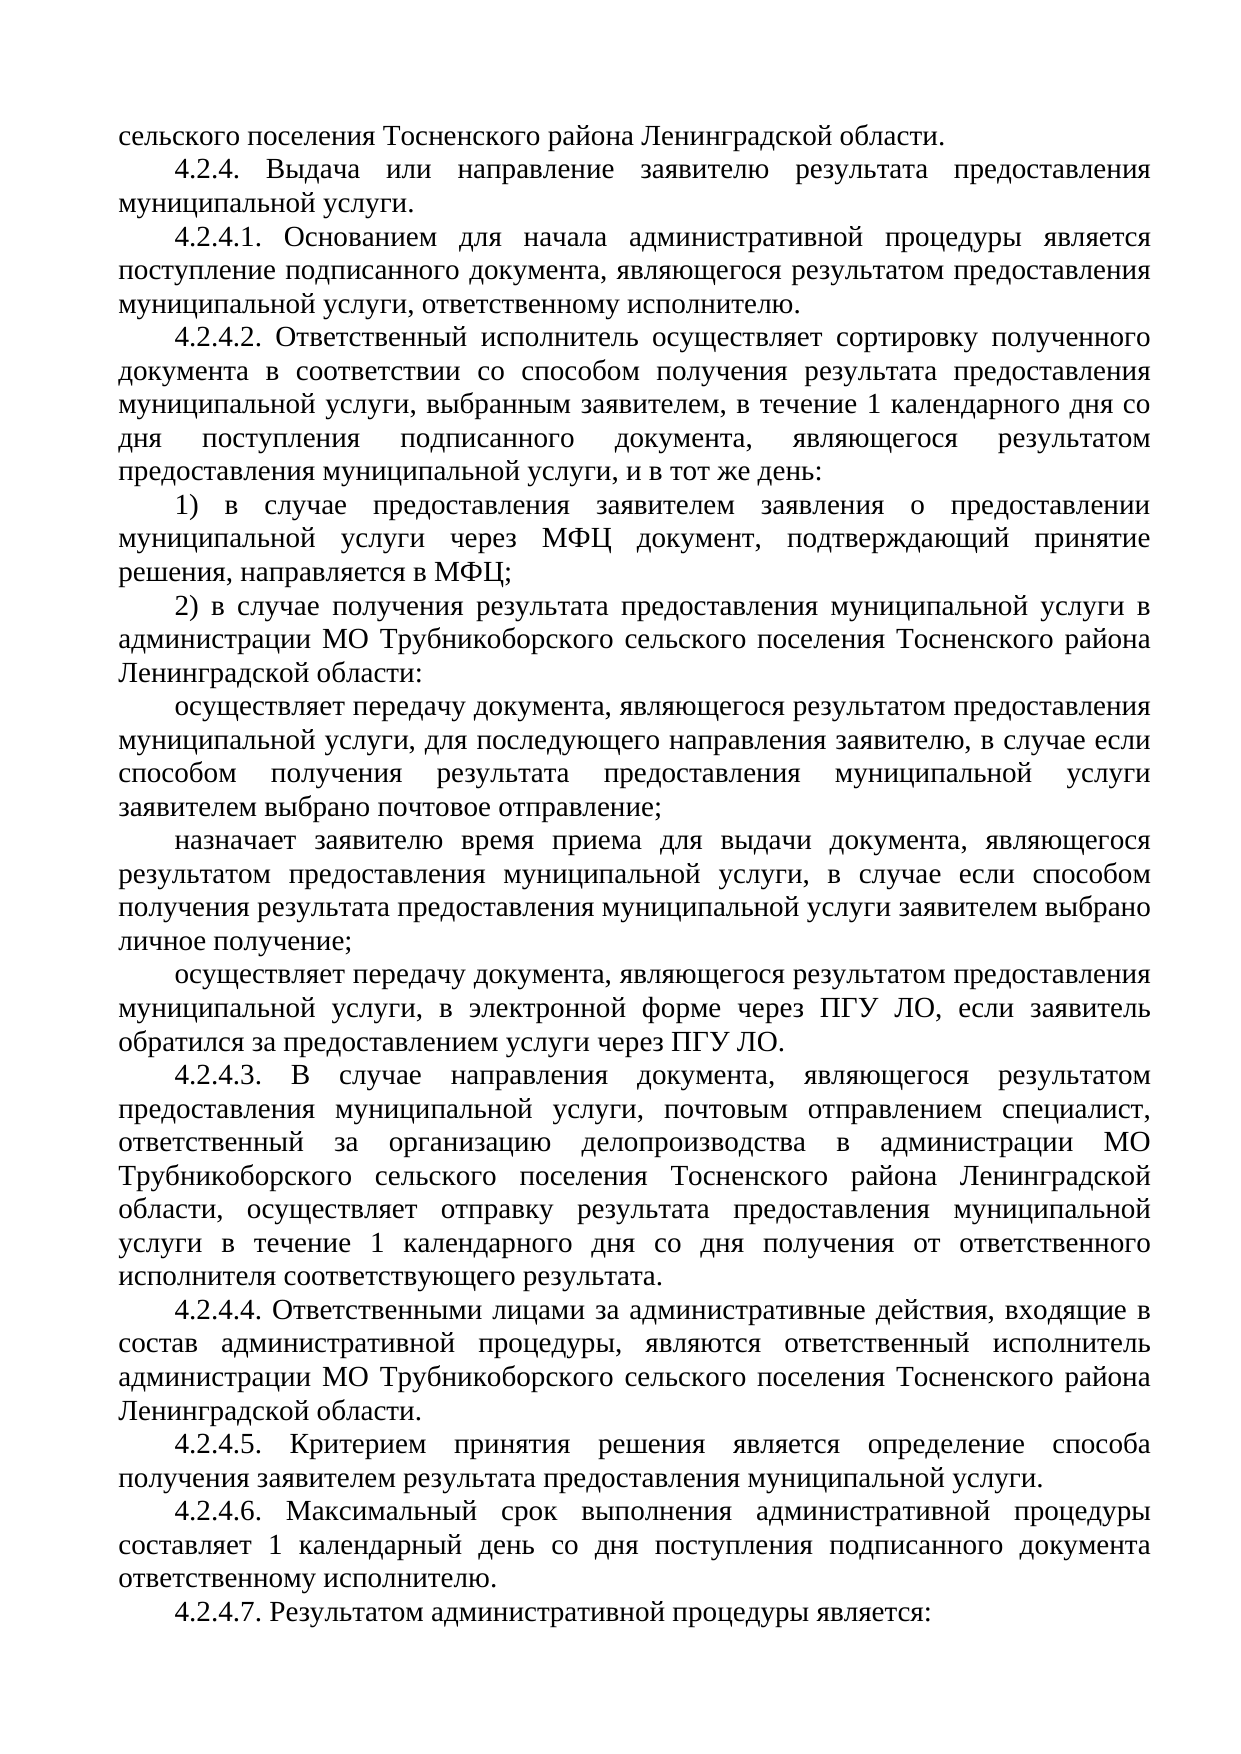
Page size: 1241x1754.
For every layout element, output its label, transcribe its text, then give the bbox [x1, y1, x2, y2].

text 2) в случае получения результата предоставления муниципальной услуги в администрации МО Трубникоборского сельского поселения Тосненского района Ленинградской области: [118, 588, 1152, 688]
text 4.2.4.4. Ответственными лицами за административные действия, входящие в состав административной процедуры, являются ответственный исполнитель администрации МО Трубникоборского сельского поселения Тосненского района Ленинградской области. [118, 1292, 1152, 1426]
text 4.2.4.2. Ответственный исполнитель осуществляет сортировку полученного документа в соответствии со способом получения результата предоставления муниципальной услуги, выбранным заявителем, в течение 1 календарного дня со дня поступления подписанного документа, являющегося результатом предоставления муниципальной услуги, и в тот же день: [118, 319, 1152, 487]
text осуществляет передачу документа, являющегося результатом предоставления муниципальной услуги, в электронной форме через ПГУ ЛО, если заявитель обратился за предоставлением услуги через ПГУ ЛО. [118, 957, 1152, 1057]
text 4.2.4.5. Критерием принятия решения является определение способа получения заявителем результата предоставления муниципальной услуги. [118, 1426, 1152, 1493]
text осуществляет передачу документа, являющегося результатом предоставления муниципальной услуги, для последующего направления заявителю, в случае если способом получения результата предоставления муниципальной услуги заявителем выбрано почтовое отправление; [118, 688, 1152, 822]
text 4.2.4.7. Результатом административной процедуры является: [118, 1594, 1152, 1627]
text назначает заявителю время приема для выдачи документа, являющегося результатом предоставления муниципальной услуги, в случае если способом получения результата предоставления муниципальной услуги заявителем выбрано личное получение; [118, 822, 1152, 957]
text 4.2.4.1. Основанием для начала административной процедуры является поступление подписанного документа, являющегося результатом предоставления муниципальной услуги, ответственному исполнителю. [118, 219, 1152, 319]
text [118, 118, 1152, 152]
text 4.2.4.3. В случае направления документа, являющегося результатом предоставления муниципальной услуги, почтовым отправлением специалист, ответственный за организацию делопроизводства в администрации МО Трубникоборского сельского поселения Тосненского района Ленинградской области, осуществляет отправку результата предоставления муниципальной услуги в течение 1 календарного дня со дня получения от ответственного исполнителя соответствующего результата. [118, 1057, 1152, 1292]
text 4.2.4. Выдача или направление заявителю результата предоставления муниципальной услуги. [118, 152, 1152, 219]
text 1) в случае предоставления заявителем заявления о предоставлении муниципальной услуги через МФЦ документ, подтверждающий принятие решения, направляется в МФЦ; [118, 487, 1152, 588]
text 4.2.4.6. Максимальный срок выполнения административной процедуры составляет 1 календарный день со дня поступления подписанного документа ответственному исполнителю. [118, 1493, 1152, 1594]
